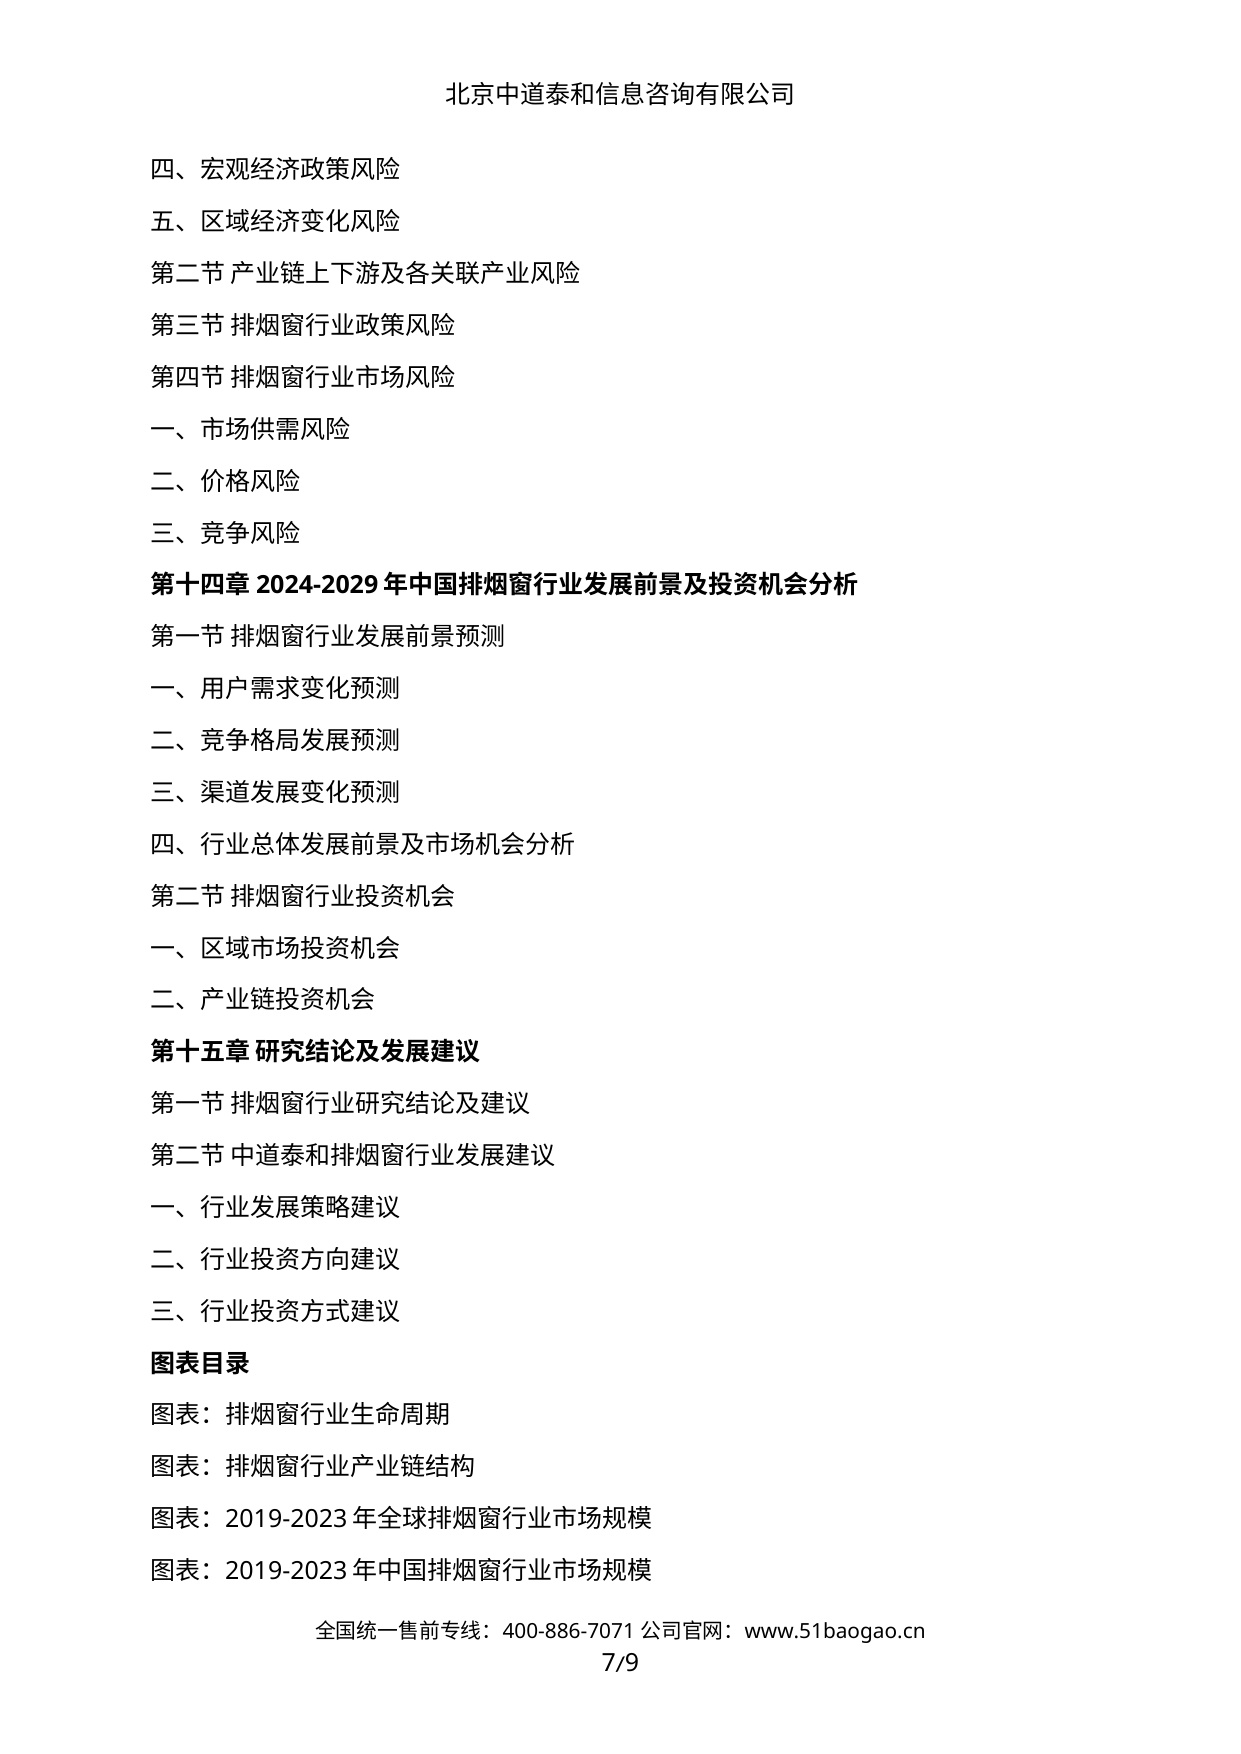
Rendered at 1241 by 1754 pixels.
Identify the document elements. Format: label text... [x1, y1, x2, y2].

text 一、市场供需风险 [150, 409, 1090, 446]
text 图表：2019-2023年中国排烟窗行业市场规模 [150, 1551, 1090, 1587]
text 第十四章 2024-2029年中国排烟窗行业发展前景及投资机会分析 [150, 565, 1090, 601]
text 一、用户需求变化预测 [150, 669, 1090, 705]
text 第四节 排烟窗行业市场风险 [150, 357, 1090, 394]
text 三、渠道发展变化预测 [150, 772, 1090, 809]
text 三、行业投资方式建议 [150, 1291, 1090, 1327]
text 第二节 产业链上下游及各关联产业风险 [150, 254, 1090, 290]
text 二、竞争格局发展预测 [150, 721, 1090, 757]
text 第一节 排烟窗行业研究结论及建议 [150, 1084, 1090, 1120]
text 五、区域经济变化风险 [150, 202, 1090, 238]
text 二、行业投资方向建议 [150, 1239, 1090, 1276]
text 图表目录 [150, 1343, 1090, 1379]
text 第一节 排烟窗行业发展前景预测 [150, 617, 1090, 653]
text 图表：2019-2023年全球排烟窗行业市场规模 [150, 1499, 1090, 1535]
text 二、产业链投资机会 [150, 980, 1090, 1016]
text 第二节 中道泰和排烟窗行业发展建议 [150, 1136, 1090, 1172]
text 第十五章 研究结论及发展建议 [150, 1032, 1090, 1068]
text 第二节 排烟窗行业投资机会 [150, 876, 1090, 912]
text 四、宏观经济政策风险 [150, 150, 1090, 186]
text 一、区域市场投资机会 [150, 928, 1090, 964]
text 二、价格风险 [150, 461, 1090, 497]
text 一、行业发展策略建议 [150, 1187, 1090, 1224]
text 第三节 排烟窗行业政策风险 [150, 306, 1090, 342]
text 图表：排烟窗行业产业链结构 [150, 1447, 1090, 1483]
text 三、竞争风险 [150, 513, 1090, 549]
text 图表：排烟窗行业生命周期 [150, 1395, 1090, 1431]
text 四、行业总体发展前景及市场机会分析 [150, 824, 1090, 861]
